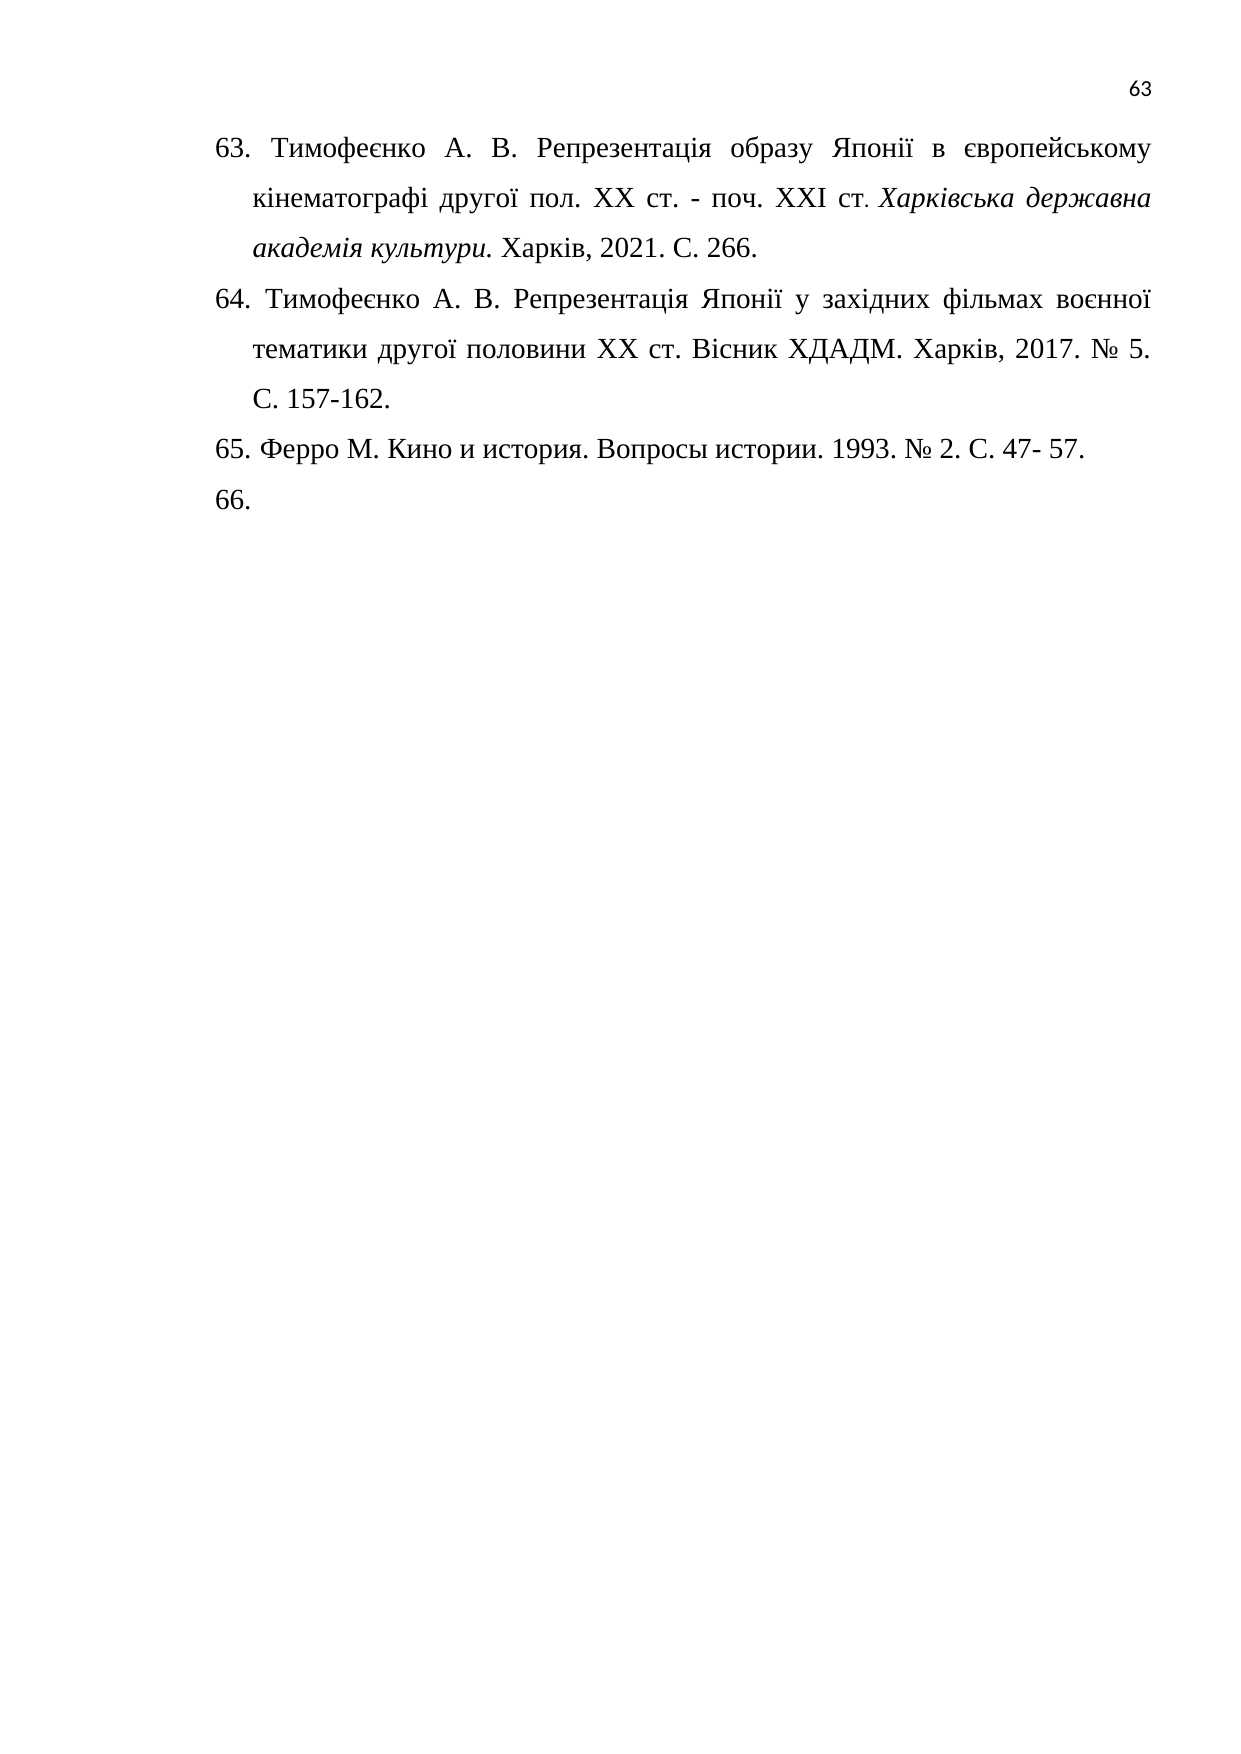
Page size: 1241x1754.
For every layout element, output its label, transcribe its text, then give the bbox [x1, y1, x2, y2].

list Тимофеєнко А. В. Репрезентація образу Японії в європейському кінематографі другої пол. ХХ ст. - поч. ХХІ ст. Харківська державна академія культури. Харків, 2021. С. 266. [215, 130, 1152, 264]
list Ферро М. Кино и история. Вопросы истории. 1993. № 2. С. 47- 57. [215, 432, 1152, 465]
list Тимофеєнко А. В. Репрезентація Японії у західних фільмах воєнної тематики другої половини ХХ ст. Вісник ХДАДМ. Харків, 2017. № 5. С. 157-162. [215, 281, 1152, 415]
